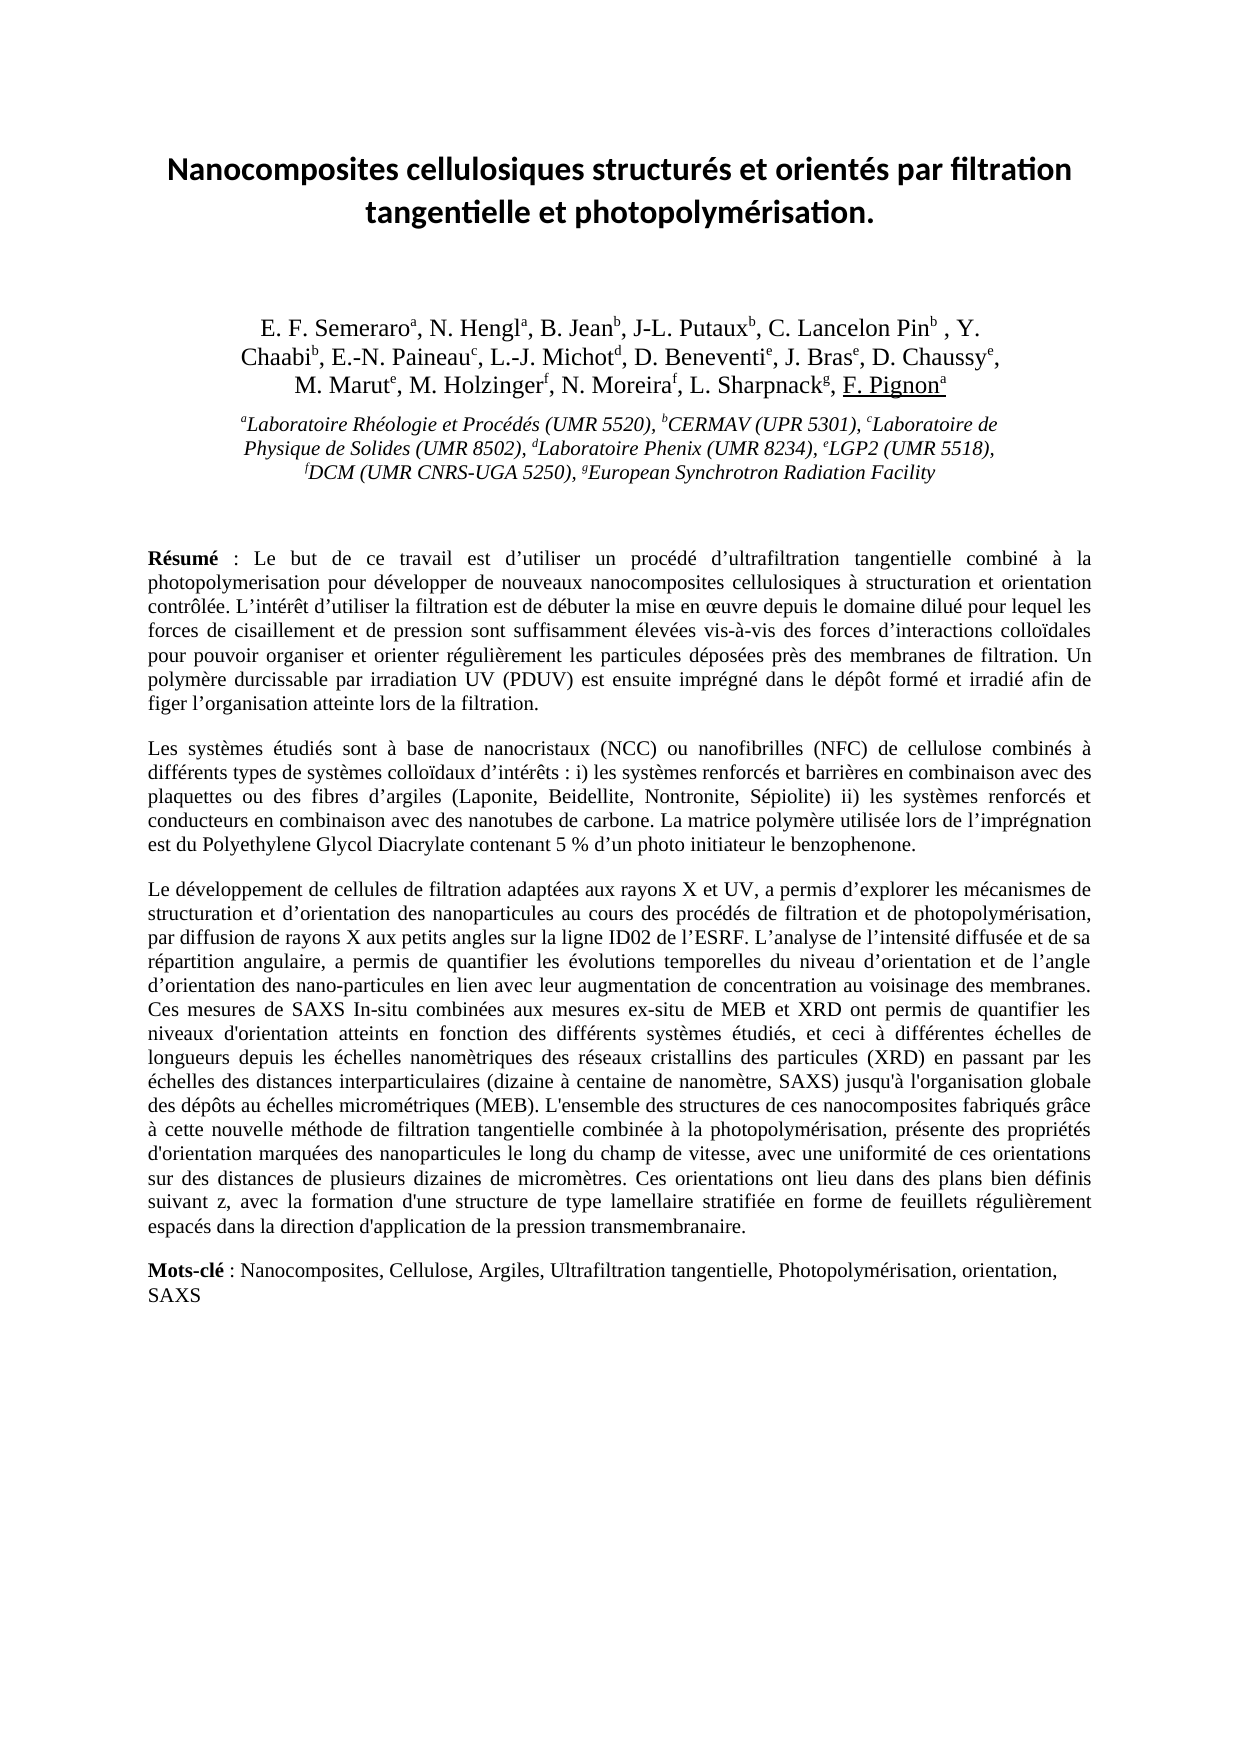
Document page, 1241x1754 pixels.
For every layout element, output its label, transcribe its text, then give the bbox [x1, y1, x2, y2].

text E. F. Semeraroa, N. Hengla, B. Jeanb, J-L. Putauxb, C. Lancelon Pinb , Y. Chaabib, E.-N. Paineauc, L.-J. Michotd, D. Beneventie, J. Brase, D. Chaussye, M. Marute, M. Holzingerf, N. Moreiraf, L. Sharpnackg, F. Pignona [236, 313, 1004, 399]
text Les systèmes étudiés sont à base de nanocristaux (NCC) ou nanofibrilles (NFC) de cellulose combinés à différents types de systèmes colloïdaux d’intérêts : i) les systèmes renforcés et barrières en combinaison avec des plaquettes ou des fibres d’argiles (Laponite, Beidellite, Nontronite, Sépiolite) ii) les systèmes renforcés et conducteurs en combinaison avec des nanotubes de carbone. La matrice polymère utilisée lors de l’imprégnation est du Polyethylene Glycol Diacrylate contenant 5 % d’un photo initiateur le benzophenone. [148, 736, 1093, 856]
text aLaboratoire Rhéologie et Procédés (UMR 5520), bCERMAV (UPR 5301), cLaboratoire de Physique de Solides (UMR 8502), dLaboratoire Phenix (UMR 8234), eLGP2 (UMR 5518), fDCM (UMR CNRS-UGA 5250), gEuropean Synchrotron Radiation Facility [236, 412, 1004, 484]
text Nanocomposites cellulosiques structurés et orientés par filtration tangentielle et photopolymérisation. [148, 148, 1093, 232]
text Mots-clé : Nanocomposites, Cellulose, Argiles, Ultrafiltration tangentielle, Photopolymérisation, orientation, SAXS [148, 1258, 1093, 1307]
text Le développement de cellules de filtration adaptées aux rayons X et UV, a permis d’explorer les mécanismes de structuration et d’orientation des nanoparticules au cours des procédés de filtration et de photopolymérisation, par diffusion de rayons X aux petits angles sur la ligne ID02 de l’ESRF. L’analyse de l’intensité diffusée et de sa répartition angulaire, a permis de quantifier les évolutions temporelles du niveau d’orientation et de l’angle d’orientation des nano-particules en lien avec leur augmentation de concentration au voisinage des membranes. Ces mesures de SAXS In-situ combinées aux mesures ex-situ de MEB et XRD ont permis de quantifier les niveaux d'orientation atteints en fonction des différents systèmes étudiés, et ceci à différentes échelles de longueurs depuis les échelles nanomètriques des réseaux cristallins des particules (XRD) en passant par les échelles des distances interparticulaires (dizaine à centaine de nanomètre, SAXS) jusqu'à l'organisation globale des dépôts au échelles micrométriques (MEB). L'ensemble des structures de ces nanocomposites fabriqués grâce à cette nouvelle méthode de filtration tangentielle combinée à la photopolymérisation, présente des propriétés d'orientation marquées des nanoparticules le long du champ de vitesse, avec une uniformité de ces orientations sur des distances de plusieurs dizaines de micromètres. Ces orientations ont lieu dans des plans bien définis suivant z, avec la formation d'une structure de type lamellaire stratifiée en forme de feuillets régulièrement espacés dans la direction d'application de la pression transmembranaire. [148, 877, 1093, 1238]
text Résumé : Le but de ce travail est d’utiliser un procédé d’ultrafiltration tangentielle combiné à la photopolymerisation pour développer de nouveaux nanocomposites cellulosiques à structuration et orientation contrôlée. L’intérêt d’utiliser la filtration est de débuter la mise en œuvre depuis le domaine dilué pour lequel les forces de cisaillement et de pression sont suffisamment élevées vis-à-vis des forces d’interactions colloïdales pour pouvoir organiser et orienter régulièrement les particules déposées près des membranes de filtration. Un polymère durcissable par irradiation UV (PDUV) est ensuite imprégné dans le dépôt formé et irradié afin de figer l’organisation atteinte lors de la filtration. [148, 546, 1093, 715]
